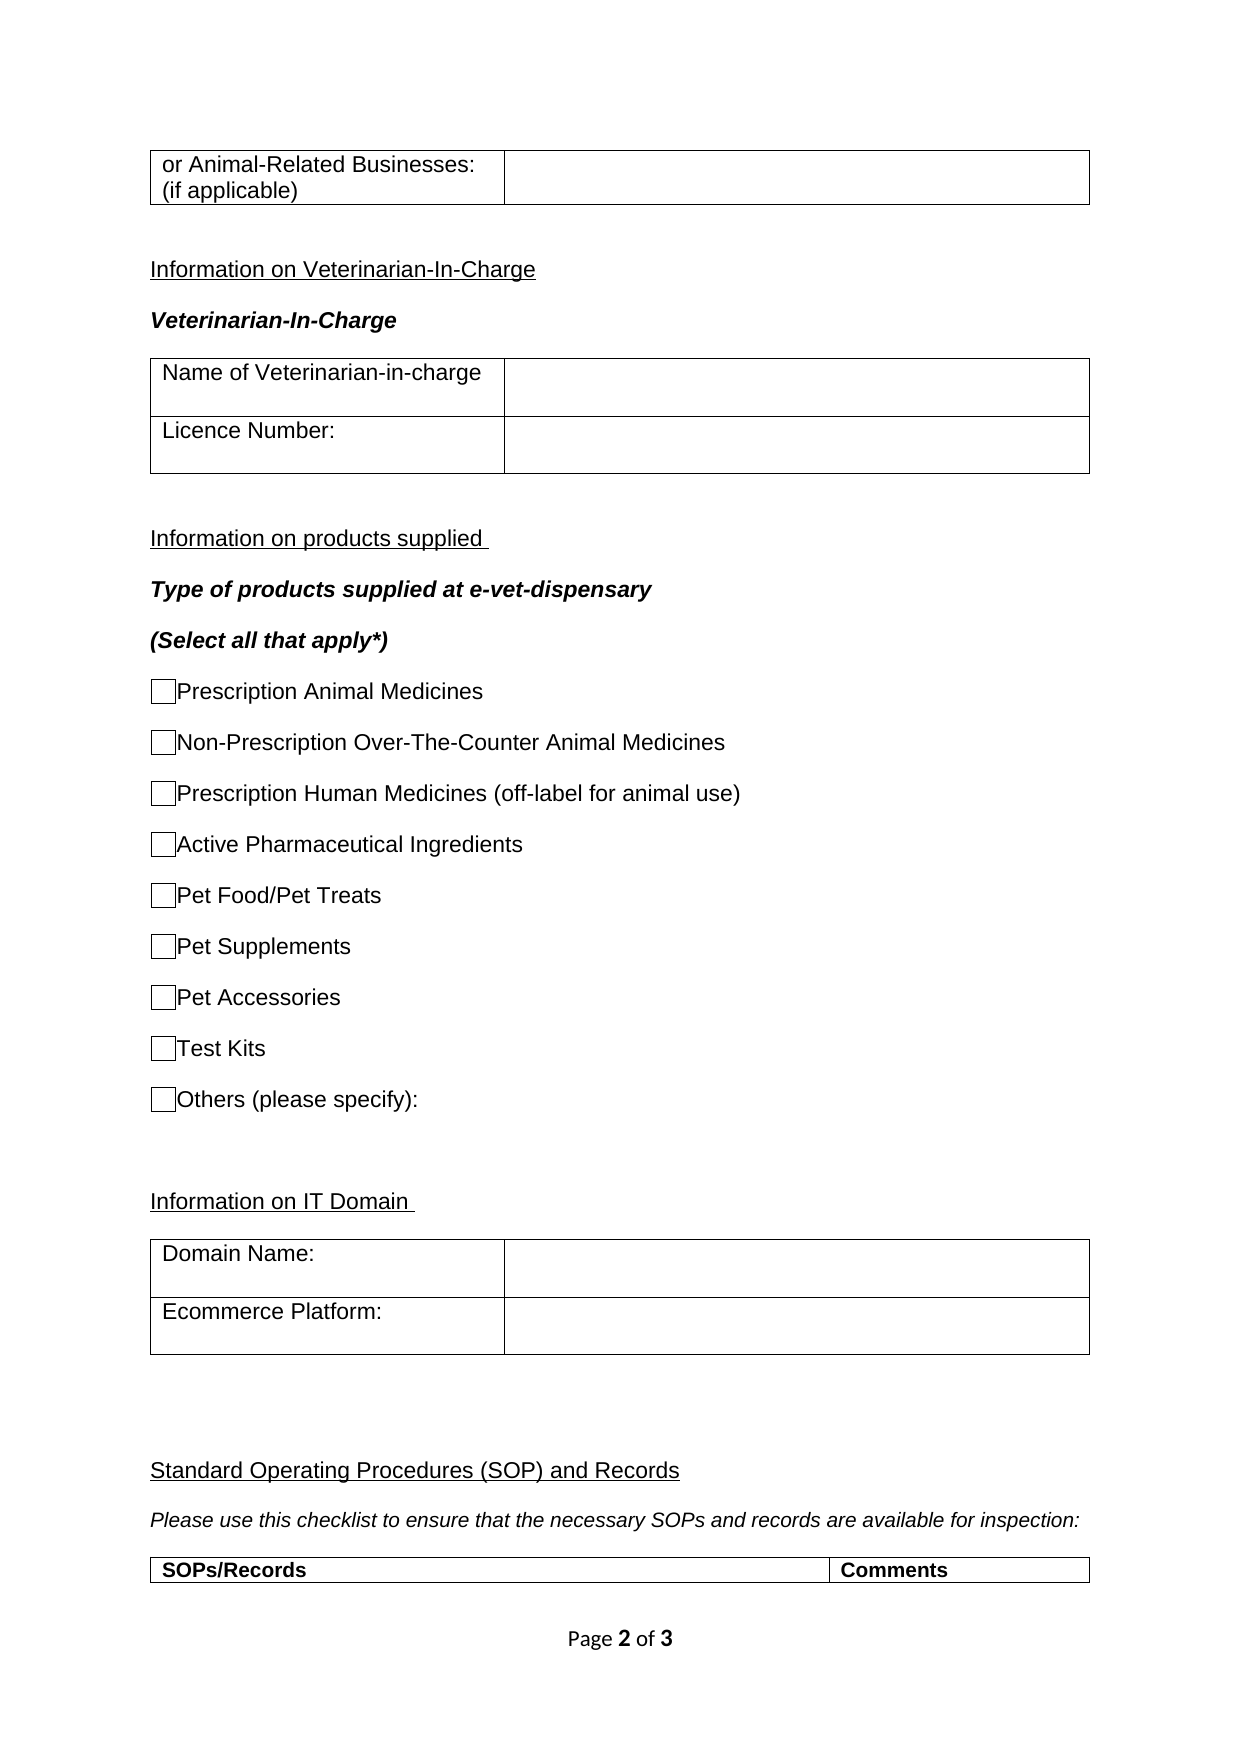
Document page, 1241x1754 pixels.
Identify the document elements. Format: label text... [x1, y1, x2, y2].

table_cell [505, 1298, 1089, 1354]
text (Select all that apply*) [150, 627, 1090, 653]
text Active Pharmaceutical Ingredients [150, 831, 1090, 857]
table_header Domain Name: [151, 1240, 504, 1297]
text Information on IT Domain [150, 1188, 1090, 1215]
text Information on Veterinarian-In-Charge [150, 256, 1090, 282]
table_header SOPs/Records [151, 1558, 829, 1582]
text Pet Accessories [150, 984, 1090, 1011]
table_header Name of Veterinarian-in-charge [151, 359, 504, 416]
text Pet Food/Pet Treats [150, 882, 1090, 908]
text Prescription Animal Medicines [150, 678, 1090, 704]
table_cell [505, 417, 1089, 473]
text Non-Prescription Over-The-Counter Animal Medicines [150, 729, 1090, 755]
text Veterinarian-In-Charge [150, 307, 1090, 333]
table_header Comments [830, 1558, 1089, 1582]
table_cell Licence Number: [151, 417, 504, 473]
table_header [505, 1240, 1089, 1297]
text Type of products supplied at e-vet-dispensary [150, 576, 1090, 602]
text Others (please specify): [150, 1086, 1090, 1113]
table_cell Ecommerce Platform: [151, 1298, 504, 1354]
text Standard Operating Procedures (SOP) and Records [150, 1457, 1090, 1484]
text Information on products supplied [150, 525, 1090, 551]
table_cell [151, 151, 504, 204]
table_header [505, 359, 1089, 416]
text Pet Supplements [150, 933, 1090, 959]
text Please use this checklist to ensure that the necessary SOPs and records are available for inspection: [150, 1508, 1090, 1532]
text Test Kits [150, 1035, 1090, 1062]
text Prescription Human Medicines (off-label for animal use) [150, 780, 1090, 806]
table_cell [505, 151, 1089, 204]
